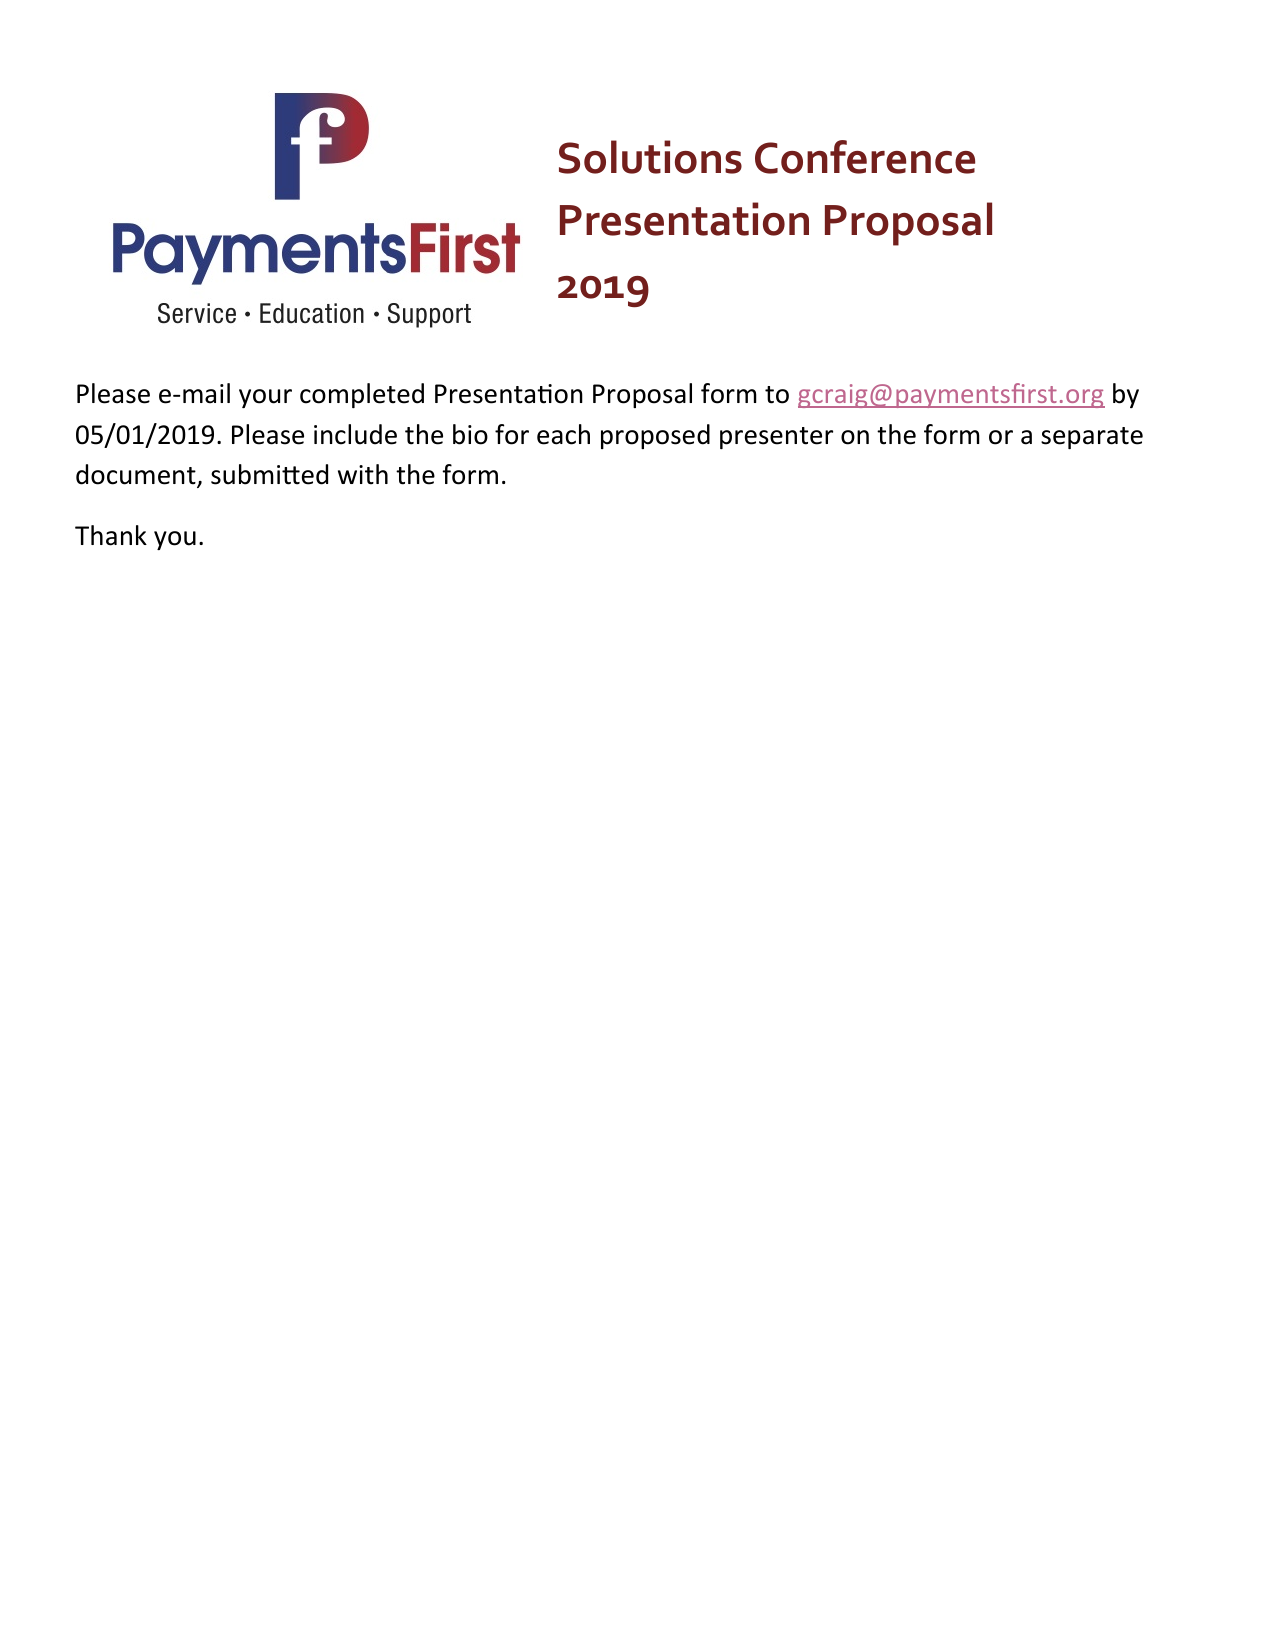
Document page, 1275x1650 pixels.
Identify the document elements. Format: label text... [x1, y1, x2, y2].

text Please e-mail your completed Presentation Proposal form to gcraig@paymentsfirst.org by 05/01/2019. Please include the bio for each proposed presenter on the form or a separate document, submitted with the form. [75, 376, 1200, 492]
picture [93, 75, 533, 345]
text Thank you. [75, 517, 1200, 553]
